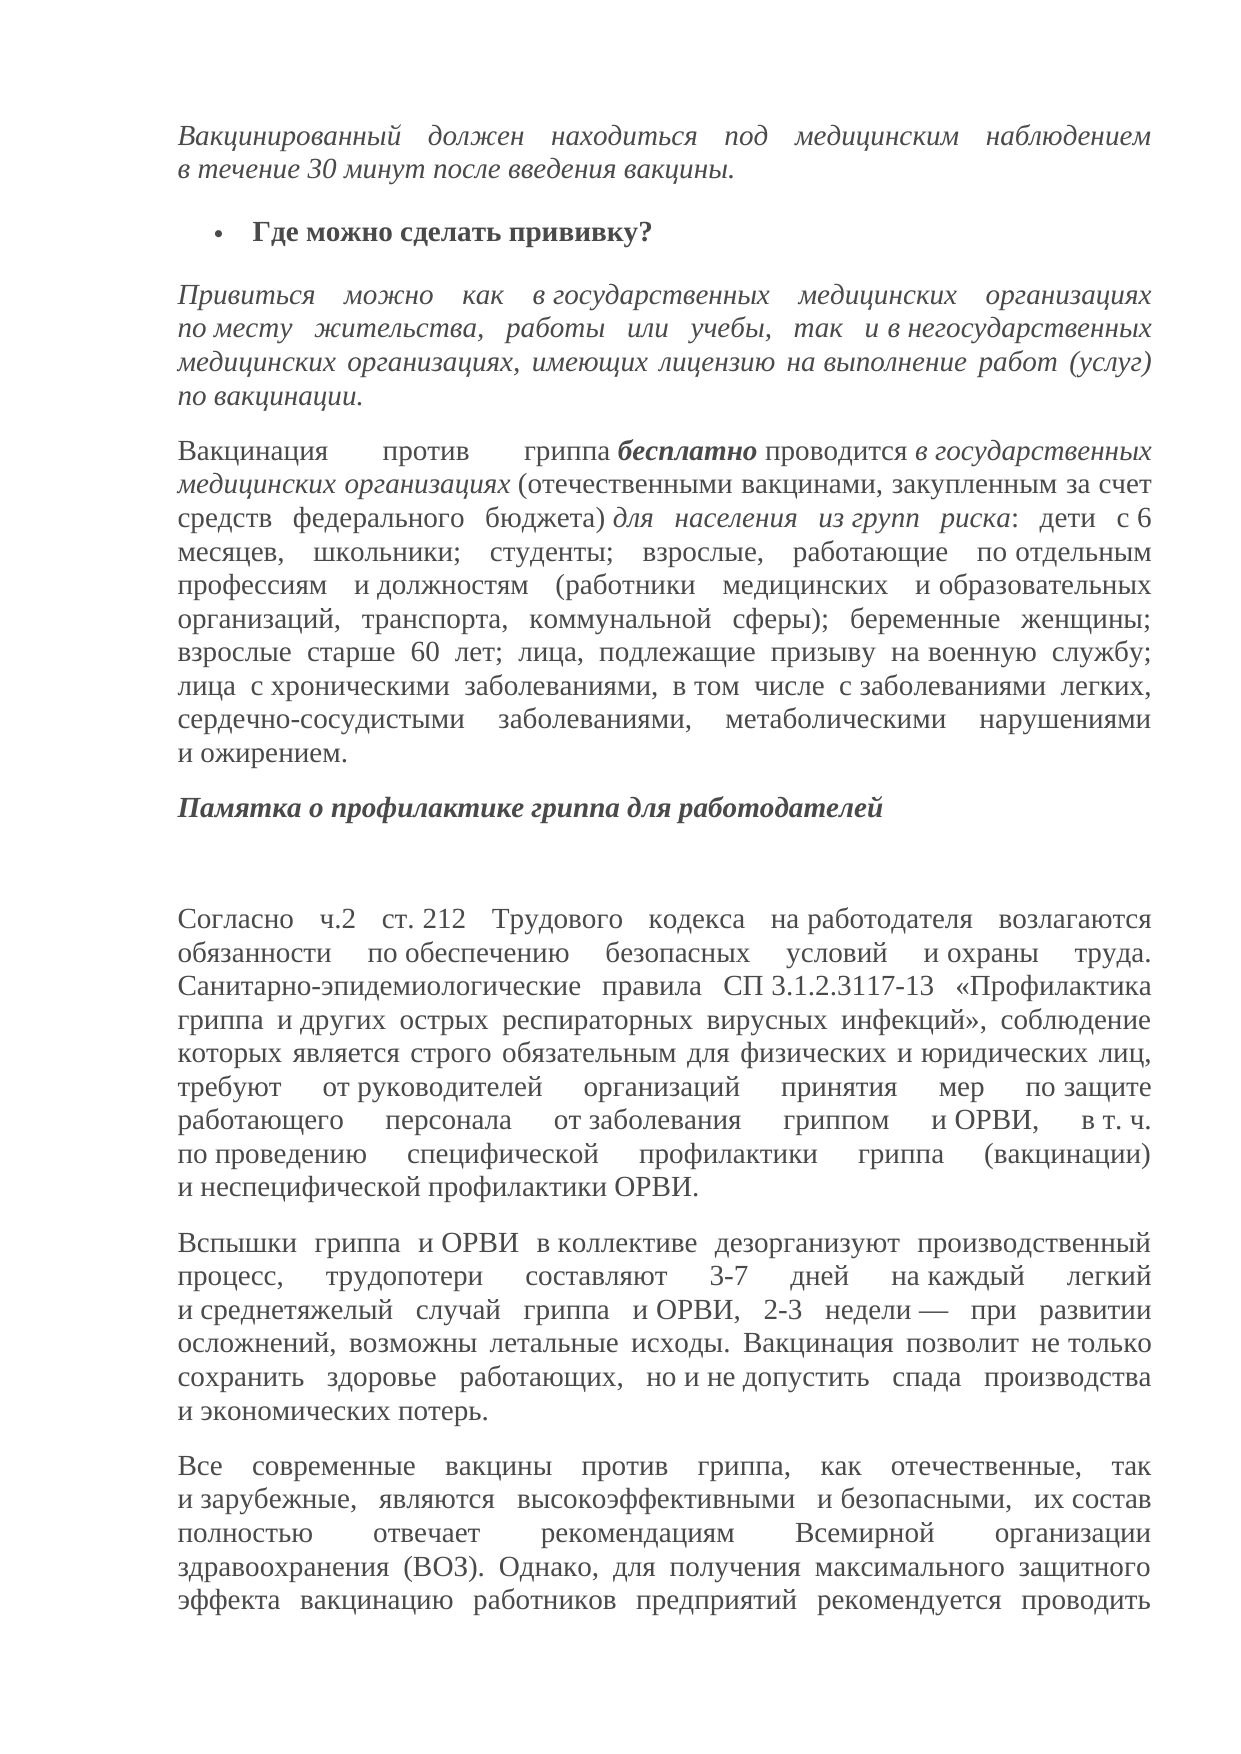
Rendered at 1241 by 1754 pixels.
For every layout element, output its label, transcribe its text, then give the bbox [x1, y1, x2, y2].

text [177, 118, 1152, 185]
text Привиться можно как в государственных медицинских организациях по месту жительства, работы или учебы, так и в негосударственных медицинских организациях, имеющих лицензию на выполнение работ (услуг) по вакцинации. [177, 277, 1152, 411]
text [177, 1448, 1152, 1616]
text Вакцинация против гриппа бесплатно проводится в государственных медицинских организациях (отечественными вакцинами, закупленным за счет средств федерального бюджета) для населения из групп риска: дети с 6 месяцев, школьники; студенты; взрослые, работающие по отдельным профессиям и должностям (работники медицинских и образовательных организаций, транспорта, коммунальной сферы); беременные женщины; взрослые старше 60 лет; лица, подлежащие призыву на военную службу; лица с хроническими заболеваниями, в том числе с заболеваниями легких, сердечно-сосудистыми заболеваниями, метаболическими нарушениями и ожирением. [177, 433, 1152, 768]
text Памятка о профилактике гриппа для работодателей [177, 790, 1152, 824]
list Где можно сделать прививку? [215, 214, 1152, 248]
text Согласно ч.2 ст. 212 Трудового кодекса на работодателя возлагаются обязанности по обеспечению безопасных условий и охраны труда. Санитарно-эпидемиологические правила СП 3.1.2.3117-13 «Профилактика гриппа и других острых респираторных вирусных инфекций», соблюдение которых является строго обязательным для физических и юридических лиц, требуют от руководителей организаций принятия мер по защите работающего персонала от заболевания гриппом и ОРВИ, в т. ч. по проведению специфической профилактики гриппа (вакцинации) и неспецифической профилактики ОРВИ. [177, 901, 1152, 1203]
text Вспышки гриппа и ОРВИ в коллективе дезорганизуют производственный процесс, трудопотери составляют 3-7 дней на каждый легкий и среднетяжелый случай гриппа и ОРВИ, 2-3 недели — при развитии осложнений, возможны летальные исходы. Вакцинация позволит не только сохранить здоровье работающих, но и не допустить спада производства и экономических потерь. [177, 1225, 1152, 1426]
